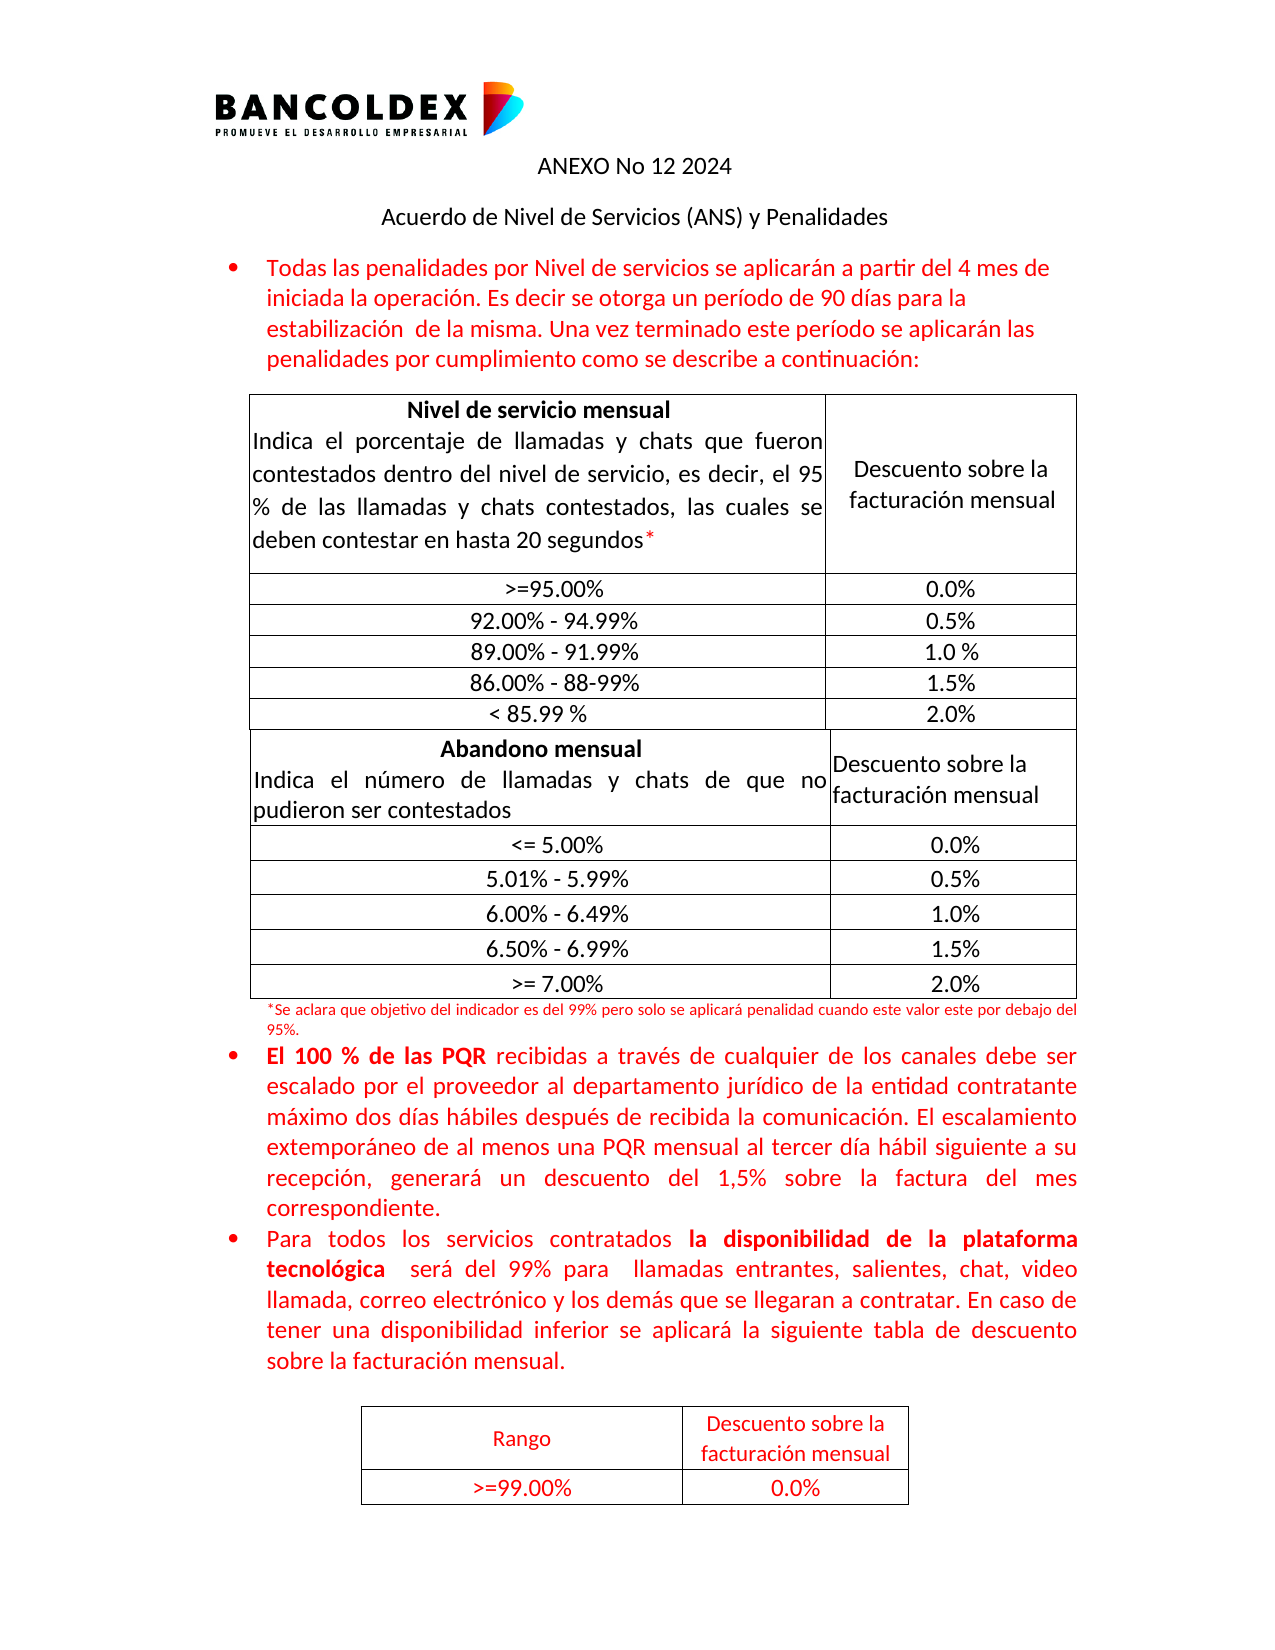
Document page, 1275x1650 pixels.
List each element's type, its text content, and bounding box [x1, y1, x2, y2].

table_cell 2.0% [826, 699, 1076, 728]
table_cell 86.00% - 88-99% [250, 668, 825, 697]
table_cell [831, 965, 1076, 998]
table_cell [831, 861, 1076, 894]
picture [191, 75, 548, 149]
table_cell [251, 965, 830, 998]
table_cell [251, 930, 830, 964]
table_header Nivel de servicio mensual Indica el porcentaje de llamadas y chats que fueron contestados dentro del nivel de servicio, es decir, el 95 % de las llamadas y chats contestados, las cuales se deben contestar en hasta 20 segundos* [250, 395, 825, 573]
table_cell [831, 730, 1076, 825]
table_cell [831, 930, 1076, 964]
table_cell [831, 895, 1076, 929]
table_cell 1.5% [826, 668, 1076, 697]
table_cell >=95.00% [250, 574, 825, 604]
text Acuerdo de Nivel de Servicios (ANS) y Penalidades [191, 201, 1078, 231]
table_cell < 85.99 % [250, 699, 825, 728]
table_cell 89.00% - 91.99% [250, 636, 825, 666]
table_cell [251, 861, 830, 894]
text ANEXO No 12 2024 [191, 150, 1078, 181]
table_cell 1.0 % [826, 636, 1076, 666]
table_cell >=99.00% [362, 1470, 682, 1504]
table_cell 0.5% [826, 605, 1076, 635]
table_cell [831, 826, 1076, 860]
table_header Descuento sobre la facturación mensual [826, 395, 1076, 573]
table_cell 0.0% [826, 574, 1076, 604]
list *Se aclara que objetivo del indicador es del 99% pero solo se aplicará penalidad cuando este valor este por debajo del 95%. [266, 999, 1078, 1040]
list El 100 % de las PQR recibidas a través de cualquier de los canales debe ser escalado por el proveedor al departamento jurídico de la entidad contratante máximo dos días hábiles después de recibida la comunicación. El escalamiento extemporáneo de al menos una PQR mensual al tercer día hábil siguiente a su recepción, generará un descuento del 1,5% sobre la factura del mes correspondiente. [229, 1040, 1078, 1223]
table_cell [251, 730, 830, 825]
list Todas las penalidades por Nivel de servicios se aplicarán a partir del 4 mes de iniciada la operación. Es decir se otorga un período de 90 días para la estabilización de la misma. Una vez terminado este período se aplicarán las penalidades por cumplimiento como se describe a continuación: [229, 252, 1078, 374]
table_header Rango [362, 1407, 682, 1469]
list Para todos los servicios contratados la disponibilidad de la plataforma tecnológica será del 99% para llamadas entrantes, salientes, chat, video llamada, correo electrónico y los demás que se llegaran a contratar. En caso de tener una disponibilidad inferior se aplicará la siguiente tabla de descuento sobre la facturación mensual. [229, 1223, 1078, 1376]
table_header Descuento sobre la facturación mensual [683, 1407, 908, 1469]
table_cell [251, 895, 830, 929]
table_cell [251, 826, 830, 860]
table_cell 0.0% [683, 1470, 908, 1504]
table_cell 92.00% - 94.99% [250, 605, 825, 635]
